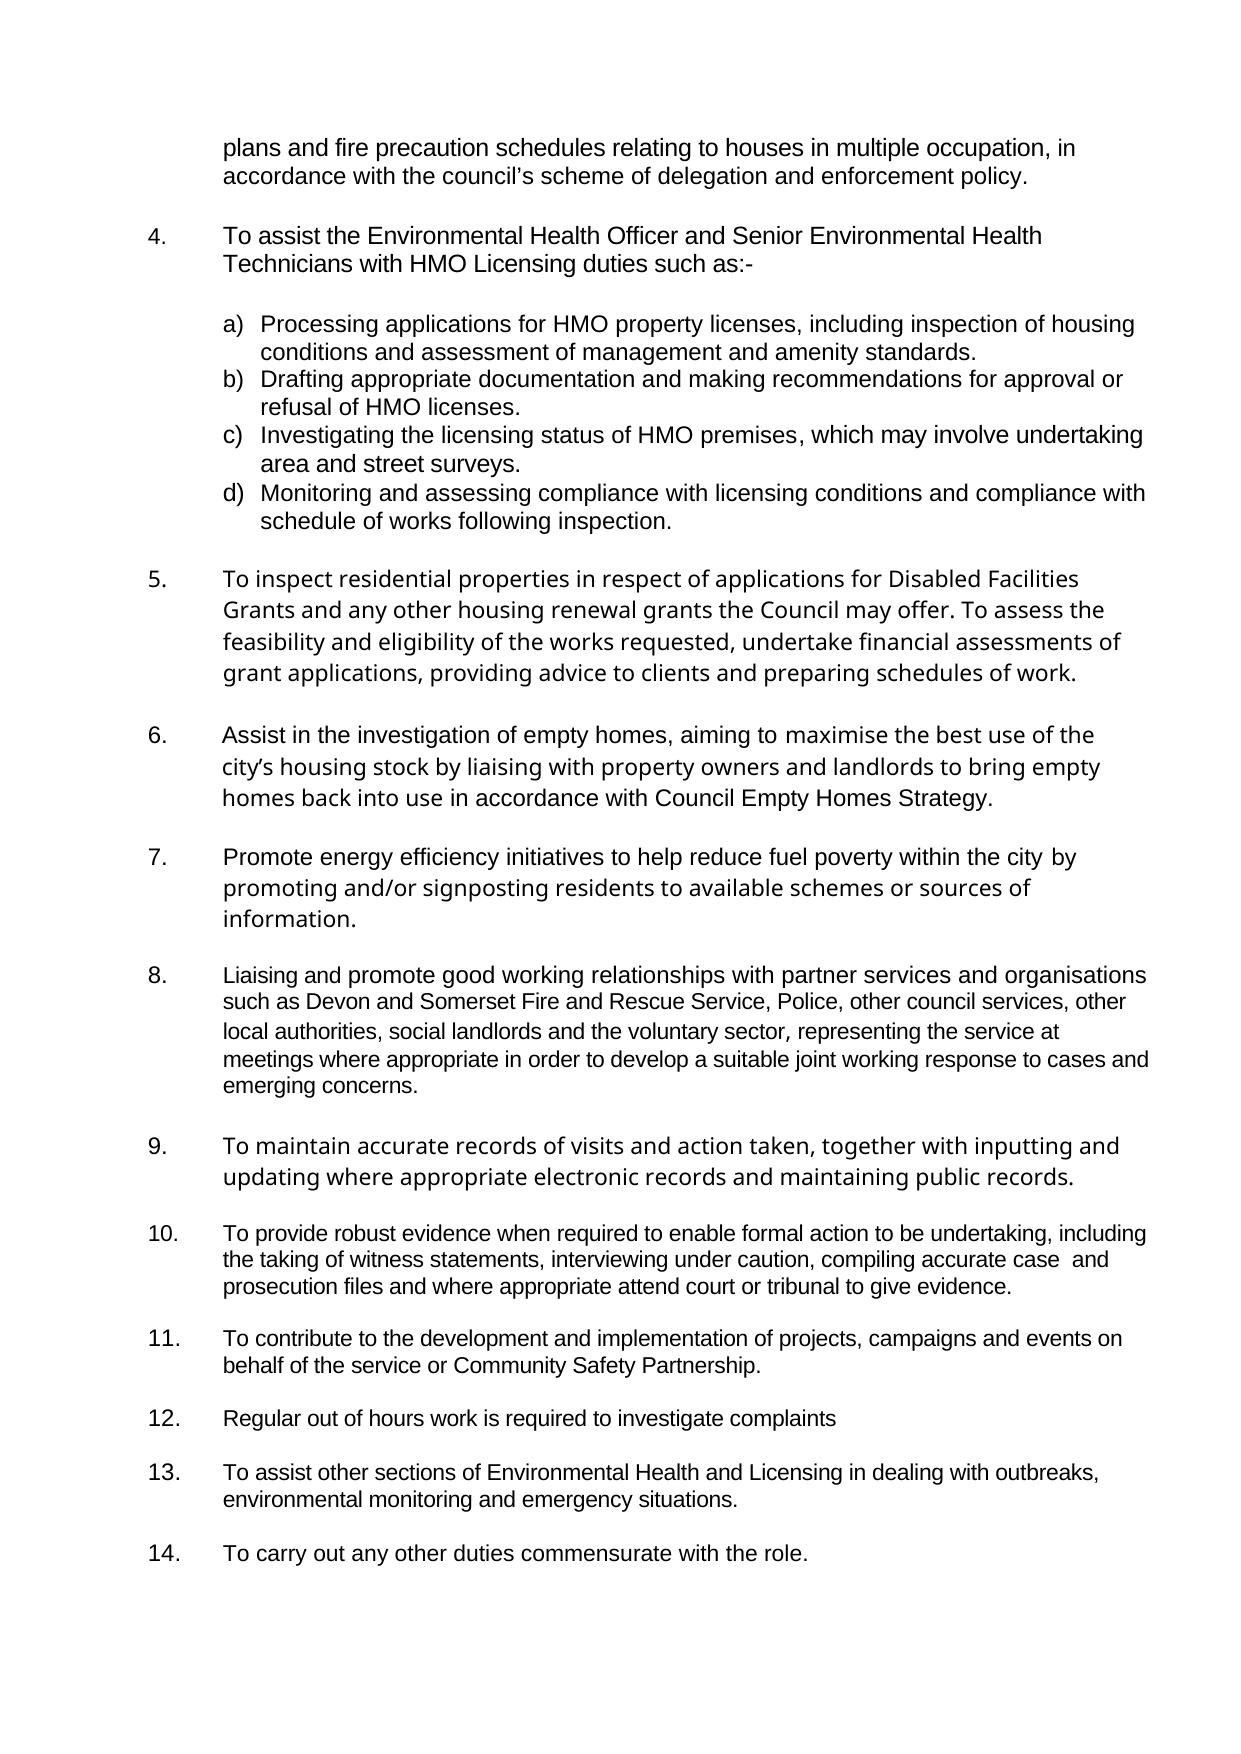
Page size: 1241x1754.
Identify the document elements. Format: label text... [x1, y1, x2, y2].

list To assist other sections of Environmental Health and Licensing in dealing with outbreaks, environmental monitoring and emergency situations. [148, 1458, 1152, 1512]
list To contribute to the development and implementation of projects, campaigns and events on behalf of the service or Community Safety Partnership. [148, 1324, 1152, 1378]
list Investigating the licensing status of HMO premises, which may involve undertaking area and street surveys. [223, 420, 1152, 478]
list Processing applications for HMO property licenses, including inspection of housing conditions and assessment of management and amenity standards. [223, 310, 1152, 365]
list To provide robust evidence when required to enable formal action to be undertaking, including the taking of witness statements, interviewing under caution, compiling accurate case and prosecution files and where appropriate attend court or tribunal to give evidence. [148, 1220, 1152, 1299]
list Monitoring and assessing compliance with licensing conditions and compliance with schedule of works following inspection. [223, 478, 1152, 534]
list Regular out of hours work is required to investigate complaints [148, 1404, 1152, 1432]
list Drafting appropriate documentation and making recommendations for approval or refusal of HMO licenses. [223, 365, 1152, 420]
list To maintain accurate records of visits and action taken, together with inputting and updating where appropriate electronic records and maintaining public records. [148, 1130, 1152, 1192]
list To inspect residential properties in respect of applications for Disabled Facilities Grants and any other housing renewal grants the Council may offer. To assess the feasibility and eligibility of the works requested, undertake financial assessments of grant applications, providing advice to clients and preparing schedules of work. [148, 563, 1152, 688]
list Liaising and promote good working relationships with partner services and organisations such as Devon and Somerset Fire and Rescue Service, Police, other council services, other local authorities, social landlords and the voluntary sector, representing the service at meetings where appropriate in order to develop a suitable joint working response to cases and emerging concerns. [148, 961, 1152, 1098]
list Assist in the investigation of empty homes, aiming to maximise the best use of the city’s housing stock by liaising with property owners and landlords to bring empty homes back into use in accordance with Council Empty Homes Strategy. [148, 719, 1152, 813]
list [148, 133, 1152, 189]
list To carry out any other duties commensurate with the role. [148, 1538, 1152, 1566]
list Promote energy efficiency initiatives to help reduce fuel poverty within the city by promoting and/or signposting residents to available schemes or sources of information. [148, 841, 1152, 934]
list To assist the Environmental Health Officer and Senior Environmental Health Technicians with HMO Licensing duties such as:- [148, 221, 1152, 278]
